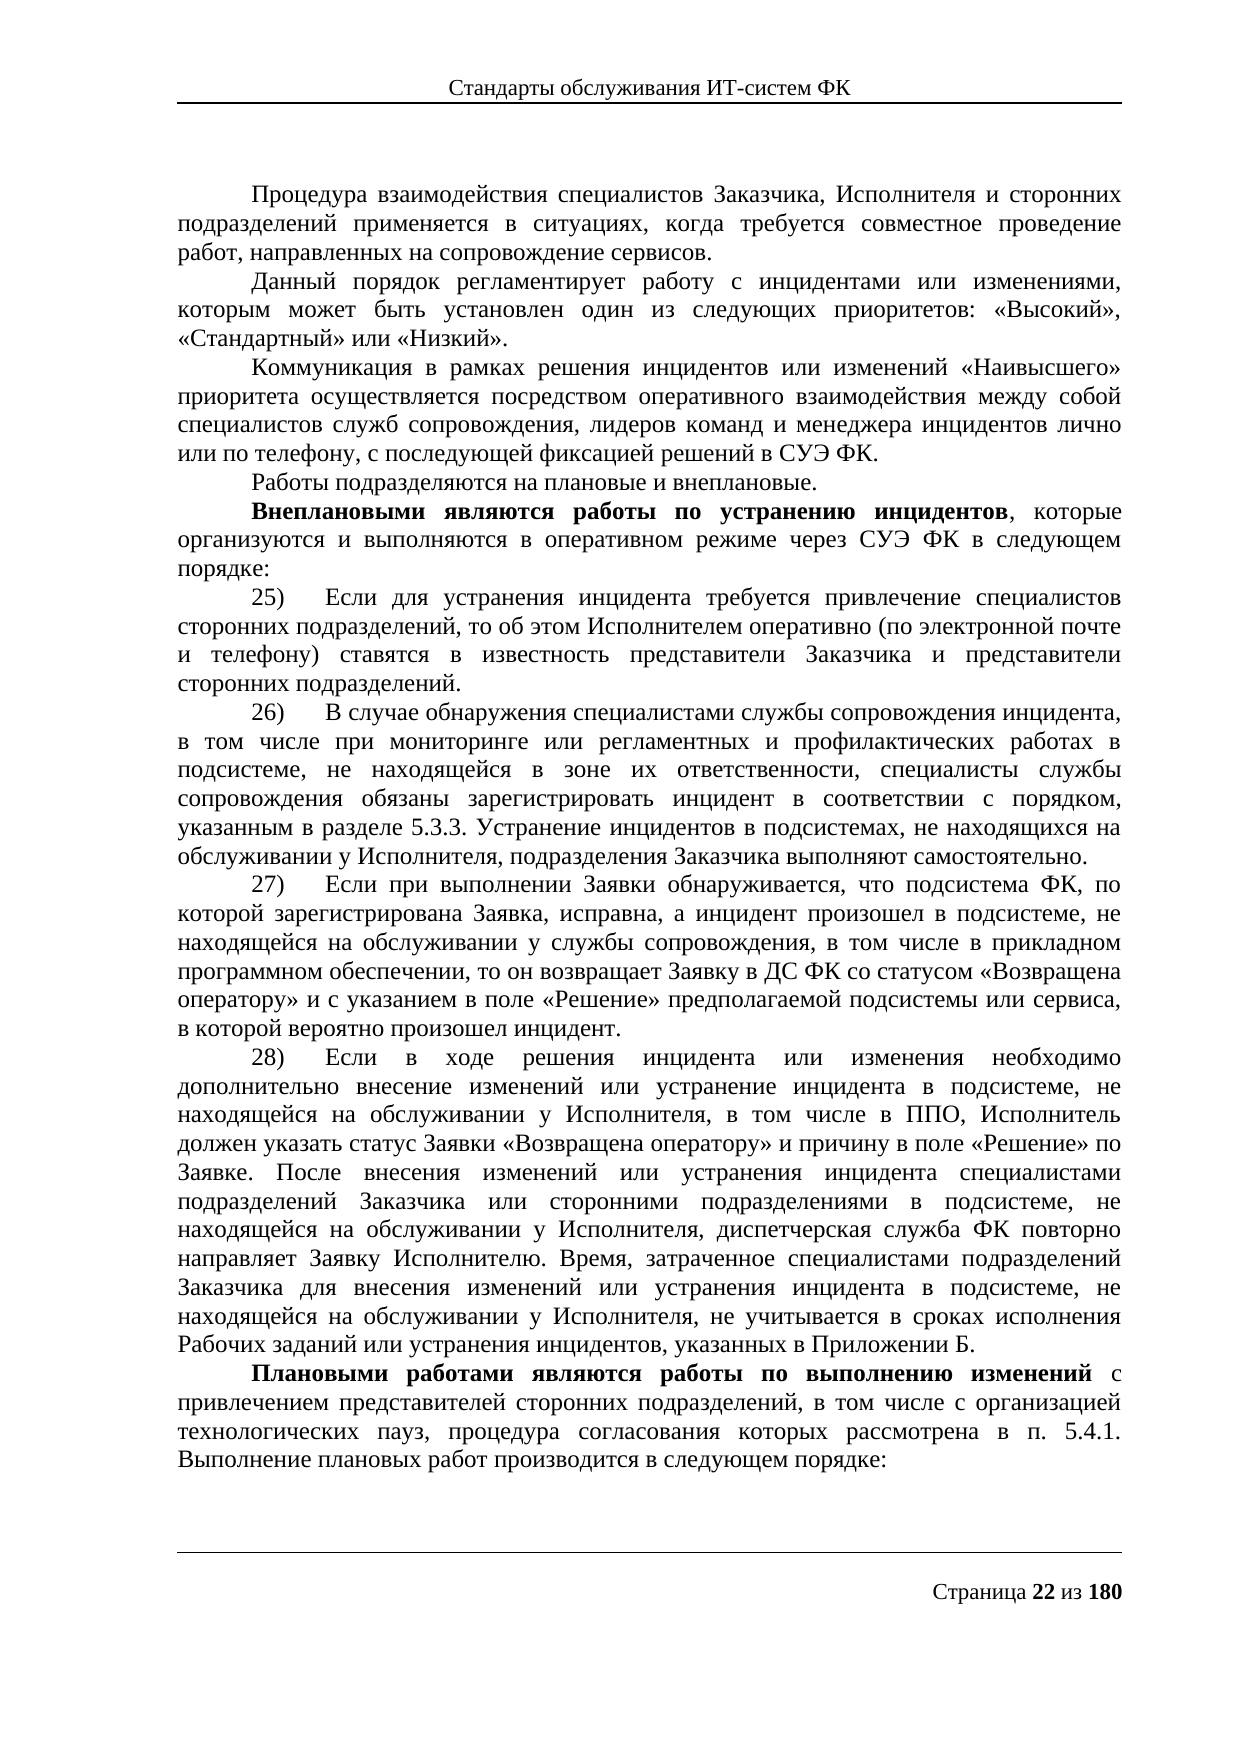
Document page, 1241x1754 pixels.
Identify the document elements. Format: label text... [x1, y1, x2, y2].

text Работы подразделяются на плановые и внеплановые. [177, 467, 1122, 496]
text Если в ходе решения инцидента или изменения необходимо дополнительно внесение изменений или устранение инцидента в подсистеме, не находящейся на обслуживании у Исполнителя, в том числе в ППО, Исполнитель должен указать статус Заявки «Возвращена оператору» и причину в поле «Решение» по Заявке. После внесения изменений или устранения инцидента специалистами подразделений Заказчика или сторонними подразделениями в подсистеме, не находящейся на обслуживании у Исполнителя, диспетчерская служба ФК повторно направляет Заявку Исполнителю. Время, затраченное специалистами подразделений Заказчика для внесения изменений или устранения инцидента в подсистеме, не находящейся на обслуживании у Исполнителя, не учитывается в сроках исполнения Рабочих заданий или устранения инцидентов, указанных в Приложении Б. [177, 1042, 1122, 1358]
text Коммуникация в рамках решения инцидентов или изменений «Наивысшего» приоритета осуществляется посредством оперативного взаимодействия между собой специалистов служб сопровождения, лидеров команд и менеджера инцидентов лично или по телефону, с последующей фиксацией решений в СУЭ ФК. [177, 352, 1122, 467]
text Плановыми работами являются работы по выполнению изменений с привлечением представителей сторонних подразделений, в том числе с организацией технологических пауз, процедура согласования которых рассмотрена в п. 5.4.1. Выполнение плановых работ производится в следующем порядке: [177, 1358, 1122, 1473]
text Данный порядок регламентирует работу с инцидентами или изменениями, которым может быть установлен один из следующих приоритетов: «Высокий», «Стандартный» или «Низкий». [177, 266, 1122, 352]
text Процедура взаимодействия специалистов Заказчика, Исполнителя и сторонних подразделений применяется в ситуациях, когда требуется совместное проведение работ, направленных на сопровождение сервисов. [177, 179, 1122, 266]
text Если при выполнении Заявки обнаруживается, что подсистема ФК, по которой зарегистрирована Заявка, исправна, а инцидент произошел в подсистеме, не находящейся на обслуживании у службы сопровождения, в том числе в прикладном программном обеспечении, то он возвращает Заявку в ДС ФК со статусом «Возвращена оператору» и с указанием в поле «Решение» предполагаемой подсистемы или сервиса, в которой вероятно произошел инцидент. [177, 869, 1122, 1042]
text Внеплановыми являются работы по устранению инцидентов, которые организуются и выполняются в оперативном режиме через СУЭ ФК в следующем порядке: [177, 496, 1122, 582]
text Если для устранения инцидента требуется привлечение специалистов сторонних подразделений, то об этом Исполнителем оперативно (по электронной почте и телефону) ставятся в известность представители Заказчика и представители сторонних подразделений. [177, 582, 1122, 697]
text В случае обнаружения специалистами службы сопровождения инцидента, в том числе при мониторинге или регламентных и профилактических работах в подсистеме, не находящейся в зоне их ответственности, специалисты службы сопровождения обязаны зарегистрировать инцидент в соответствии с порядком, указанным в разделе 5.3.3. Устранение инцидентов в подсистемах, не находящихся на обслуживании у Исполнителя, подразделения Заказчика выполняют самостоятельно. [177, 697, 1122, 869]
